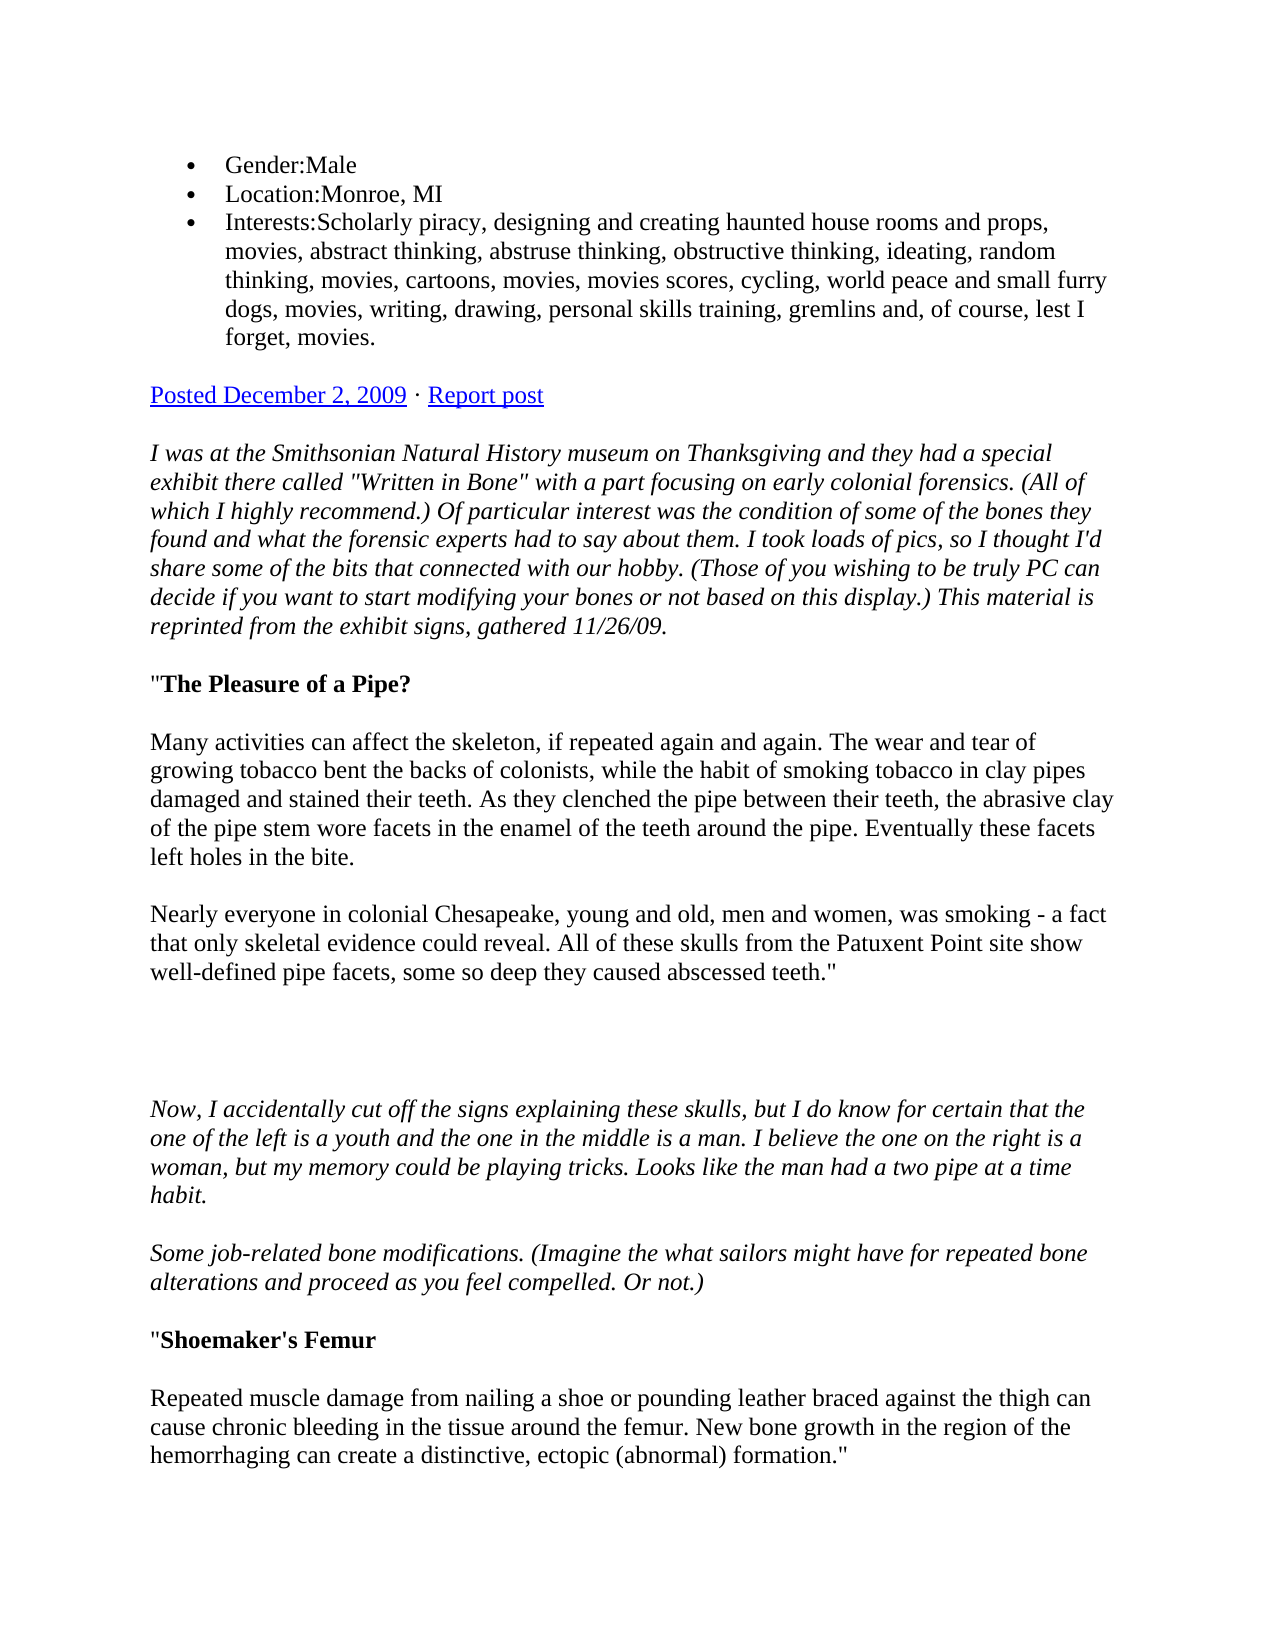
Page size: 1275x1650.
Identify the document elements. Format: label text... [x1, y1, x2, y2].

text Repeated muscle damage from nailing a shoe or pounding leather braced against the thigh can cause chronic bleeding in the tissue around the femur. New bone growth in the region of the hemorrhaging can create a distinctive, ectopic (abnormal) formation." [150, 1383, 1125, 1469]
text "Shoemaker's Femur [150, 1325, 1125, 1354]
text Nearly everyone in colonial Chesapeake, young and old, men and women, was smoking - a fact that only skeletal evidence could reveal. All of these skulls from the Patuxent Point site show well-defined pipe facets, some so deep they caused abscessed teeth." [150, 899, 1125, 986]
list Interests:Scholarly piracy, designing and creating haunted house rooms and props, movies, abstract thinking, abstruse thinking, obstructive thinking, ideating, random thinking, movies, cartoons, movies, movies scores, cycling, world peace and small furry dogs, movies, writing, drawing, personal skills training, gremlins and, of course, lest I forget, movies. [187, 207, 1125, 351]
text Some job-related bone modifications. (Imagine the what sailors might have for repeated bone alterations and proceed as you feel compelled. Or not.) [150, 1238, 1125, 1296]
text Now, I accidentally cut off the signs explaining these skulls, but I do know for certain that the one of the left is a youth and the one in the middle is a man. I believe the one on the right is a woman, but my memory could be playing tricks. Looks like the man had a two pipe at a time habit. [150, 1094, 1125, 1209]
text Many activities can affect the skeleton, if repeated again and again. The wear and tear of growing tobacco bent the backs of colonists, while the habit of smoking tobacco in clay pipes damaged and stained their teeth. As they clenched the pipe between their teeth, the abrasive clay of the pipe stem wore facets in the enamel of the teeth around the pipe. Eventually these facets left holes in the bite. [150, 727, 1125, 870]
list Gender:Male [187, 150, 1125, 179]
text I was at the Smithsonian Natural History museum on Thanksgiving and they had a special exhibit there called "Written in Bone" with a part focusing on early colonial forensics. (All of which I highly recommend.) Of particular interest was the condition of some of the bones they found and what the forensic experts had to say about them. I took loads of pics, so I thought I'd share some of the bits that connected with our hobby. (Those of you wishing to be truly PC can decide if you want to start modifying your bones or not based on this display.) This material is reprinted from the exhibit signs, gathered 11/26/09. [150, 438, 1125, 639]
text Posted December 2, 2009 · Report post [150, 380, 1125, 409]
list Location:Monroe, MI [187, 179, 1125, 207]
text "The Pleasure of a Pipe? [150, 669, 1125, 697]
